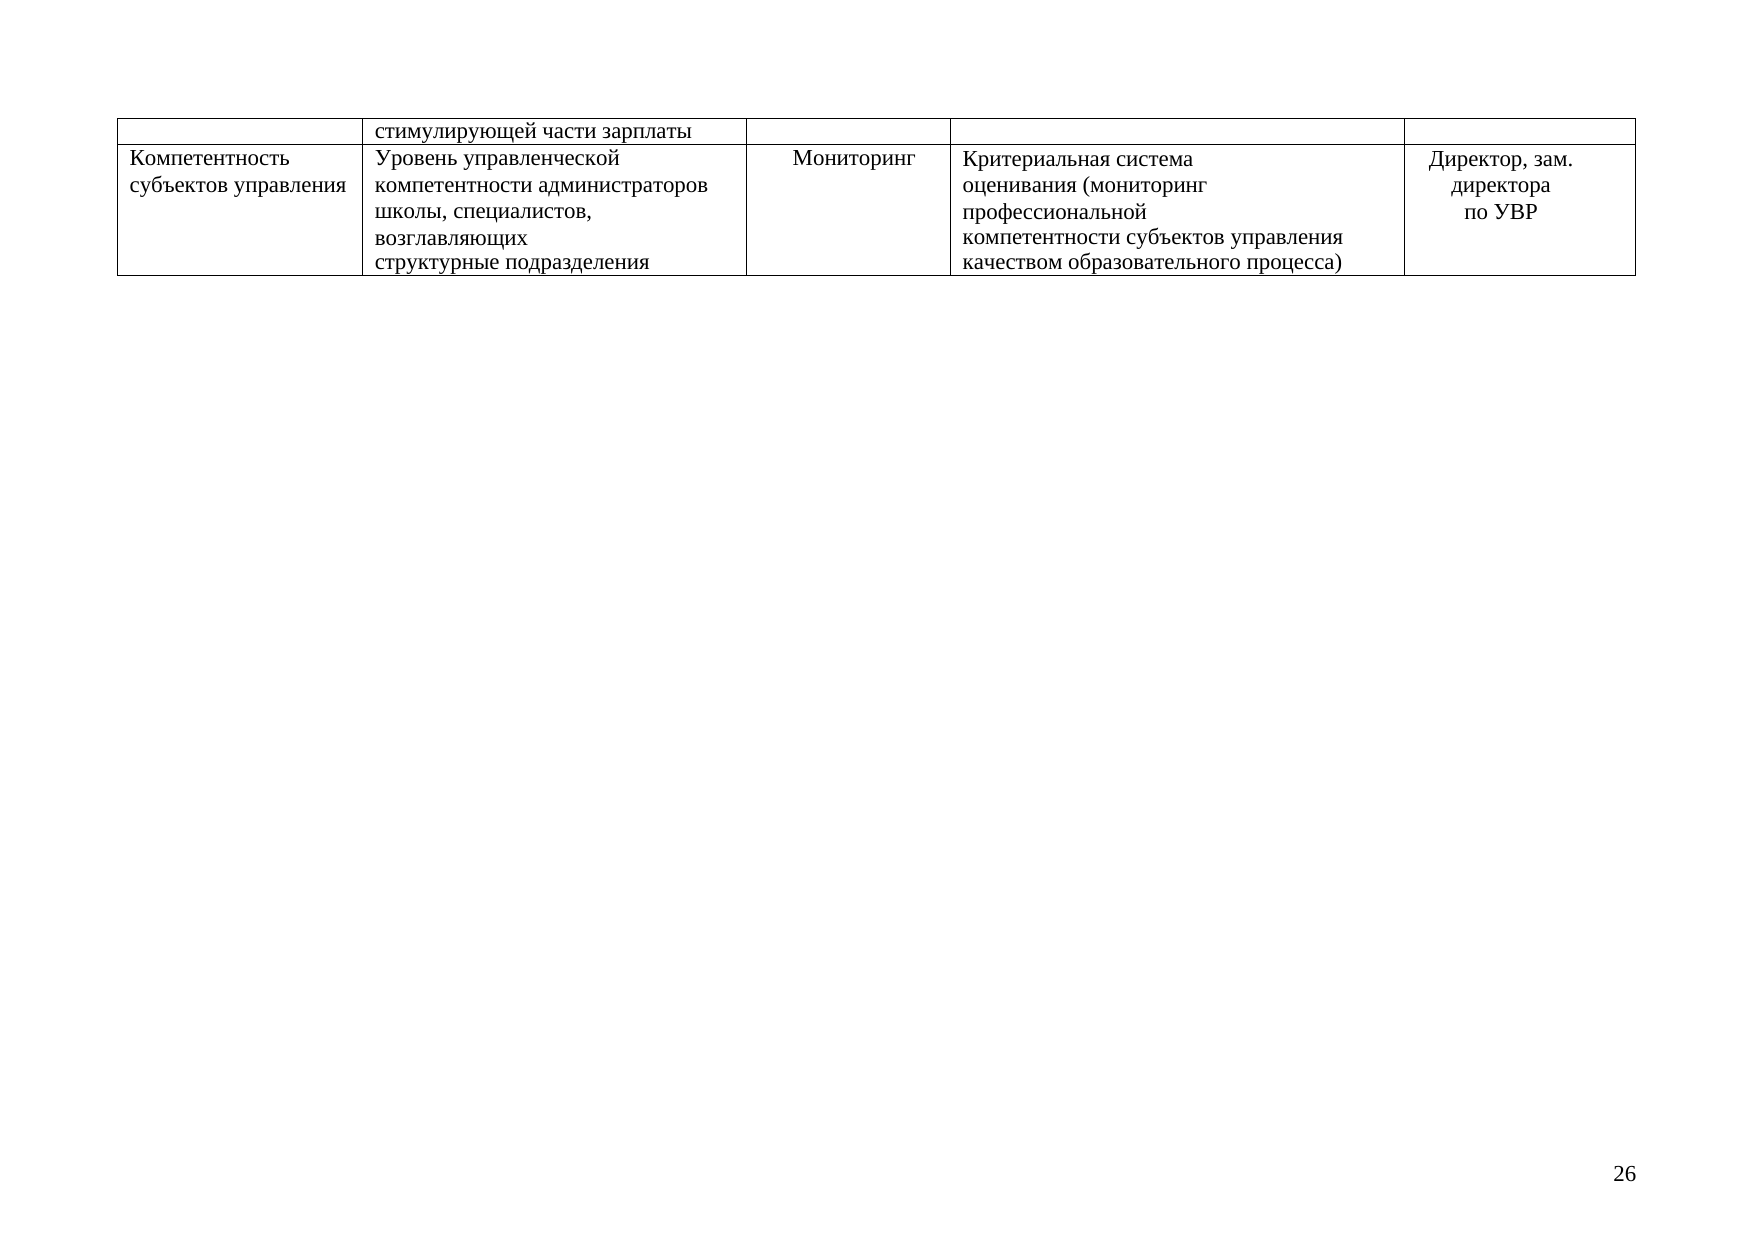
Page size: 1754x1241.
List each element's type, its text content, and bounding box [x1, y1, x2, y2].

table_cell Уровень управленческой компетентности администраторов школы, специалистов, возглавляющих структурные подразделения [363, 145, 746, 275]
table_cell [118, 119, 362, 144]
table_cell Критериальная система оценивания (мониторинг профессиональной компетентности субъектов управления качеством образовательного процесса) [951, 145, 1404, 275]
table_cell Директор, зам. директора по УВР [1405, 145, 1635, 275]
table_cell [363, 119, 746, 144]
table_cell Мониторинг [747, 145, 950, 275]
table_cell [1405, 119, 1635, 144]
table_cell Компетентность субъектов управления [118, 145, 362, 275]
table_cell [951, 119, 1404, 144]
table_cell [747, 119, 950, 144]
